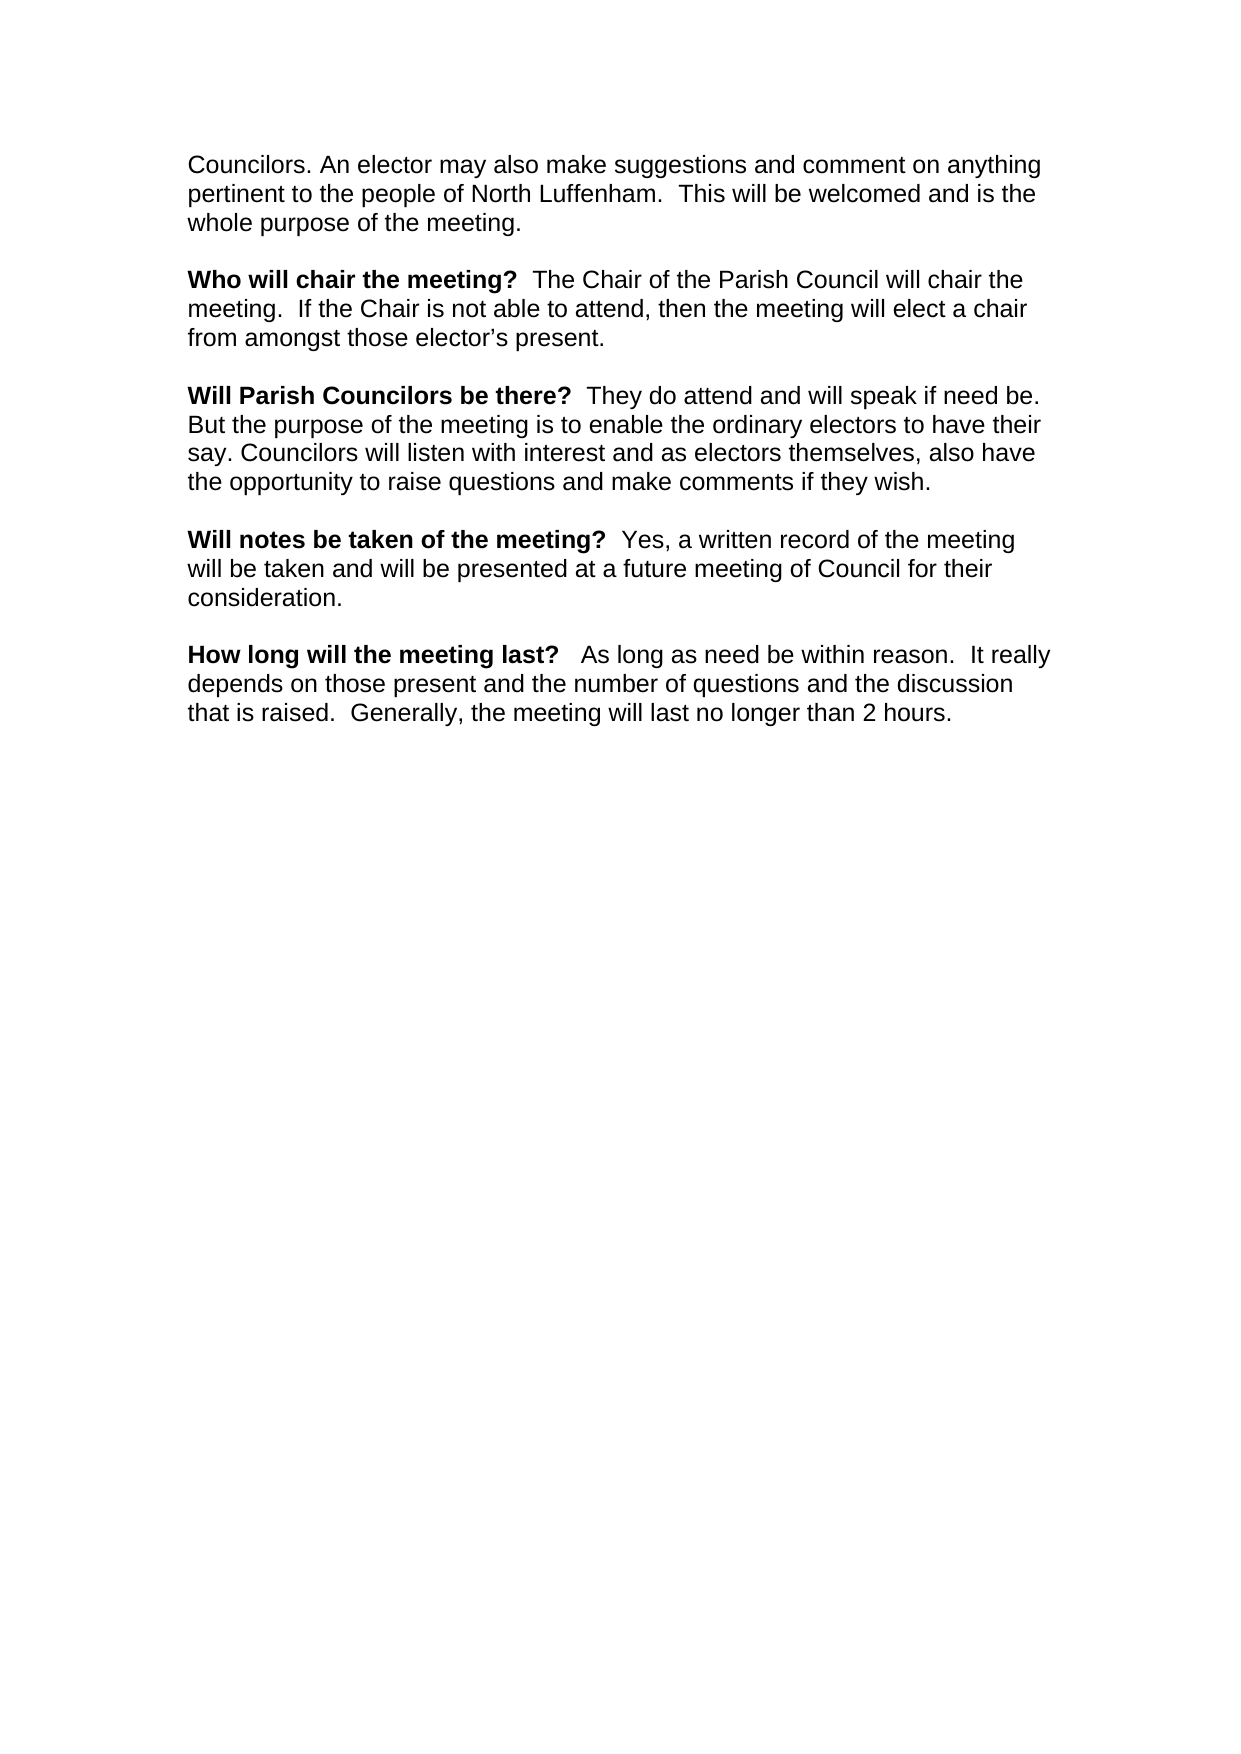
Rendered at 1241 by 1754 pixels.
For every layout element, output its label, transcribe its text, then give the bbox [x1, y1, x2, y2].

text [187, 150, 1053, 236]
text Who will chair the meeting? The Chair of the Parish Council will chair the meeting. If the Chair is not able to attend, then the meeting will elect a chair from amongst those elector’s present. [187, 265, 1053, 352]
text Will Parish Councilors be there? They do attend and will speak if need be. But the purpose of the meeting is to enable the ordinary electors to have their say. Councilors will listen with interest and as electors themselves, also have the opportunity to raise questions and make comments if they wish. [187, 381, 1053, 496]
text How long will the meeting last? As long as need be within reason. It really depends on those present and the number of questions and the discussion that is raised. Generally, the meeting will last no longer than 2 hours. [187, 640, 1053, 727]
text Will notes be taken of the meeting? Yes, a written record of the meeting will be taken and will be presented at a future meeting of Council for their consideration. [187, 525, 1053, 611]
